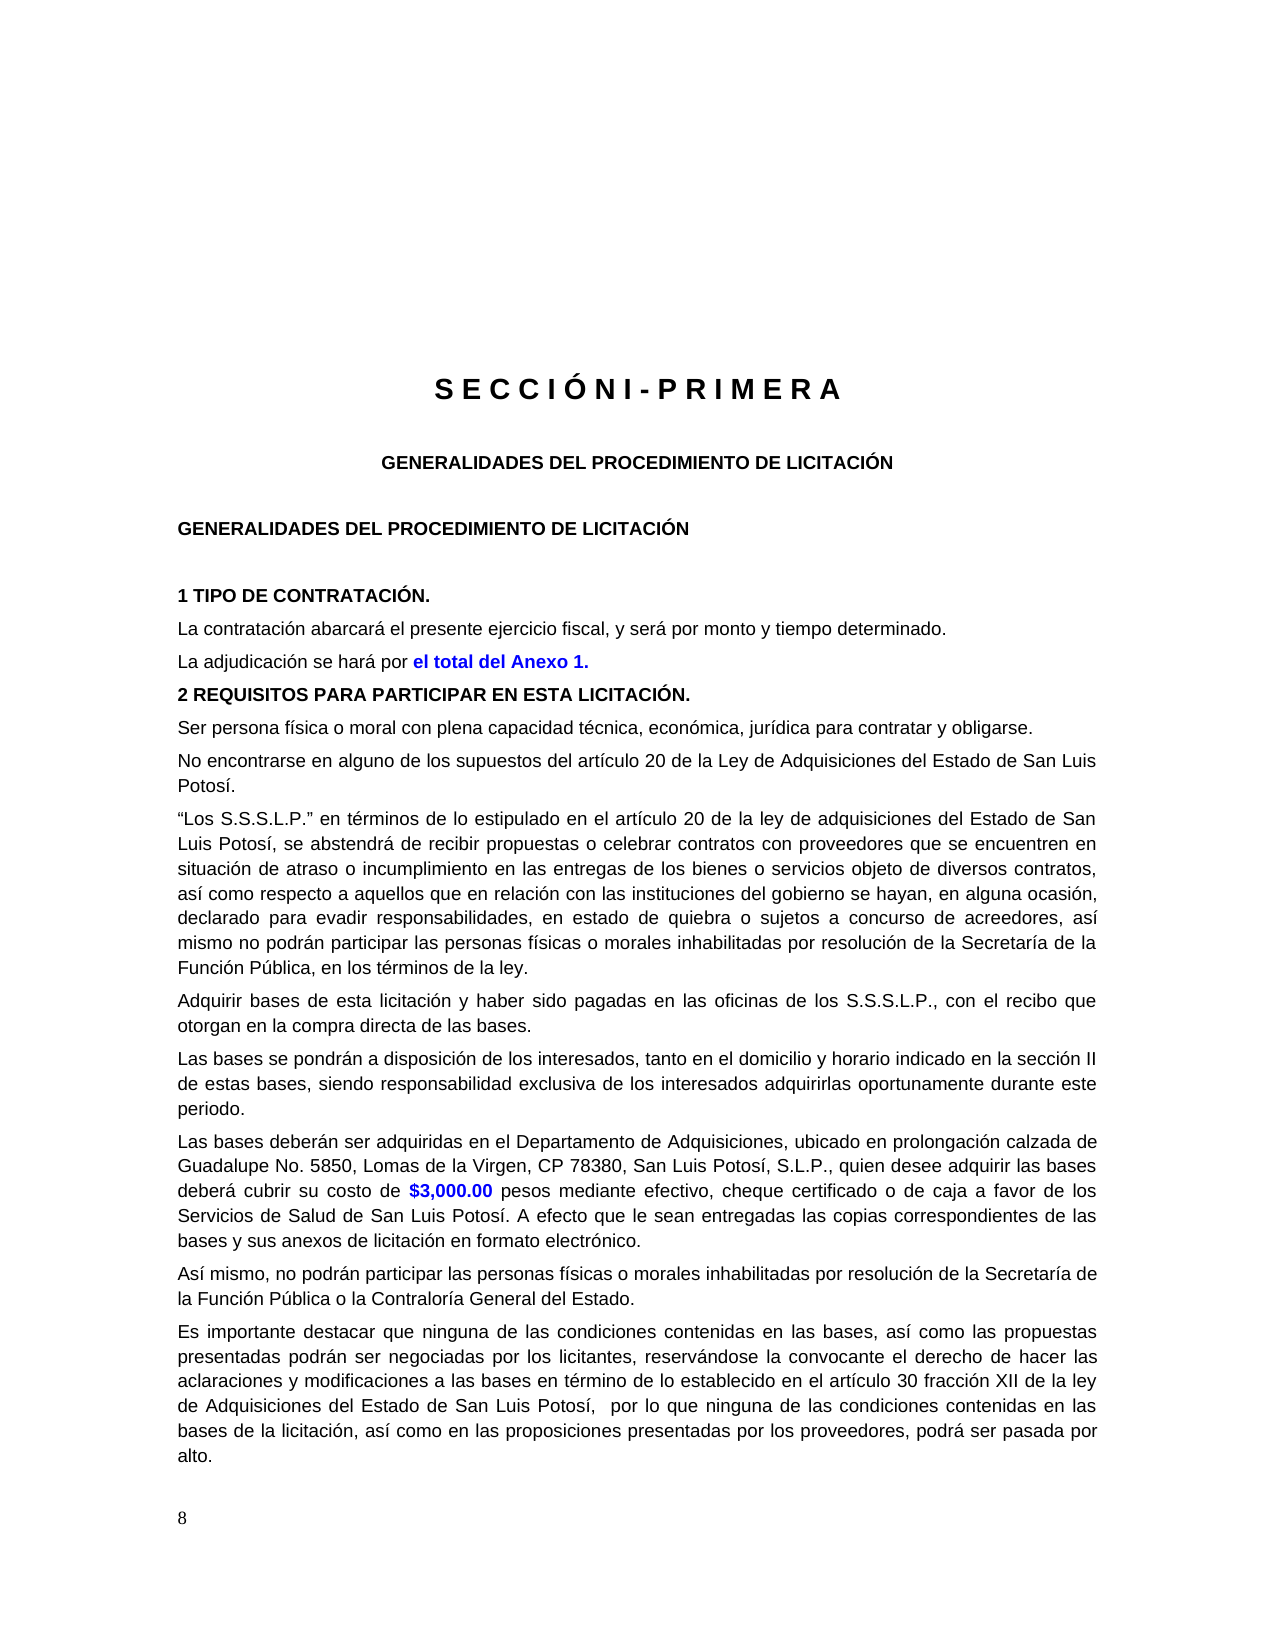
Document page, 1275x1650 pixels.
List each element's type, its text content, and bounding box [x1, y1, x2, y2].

text 1 TIPO DE CONTRATACIÓN. [177, 584, 1098, 606]
text La adjudicación se hará por el total del Anexo 1. [177, 651, 1098, 672]
text “Los S.S.S.L.P.” en términos de lo estipulado en el artículo 20 de la ley de adquisiciones del Estado de San Luis Potosí, se abstendrá de recibir propuestas o celebrar contratos con proveedores que se encuentren en situación de atraso o incumplimiento en las entregas de los bienes o servicios objeto de diversos contratos, así como respecto a aquellos que en relación con las instituciones del gobierno se hayan, en alguna ocasión, declarado para evadir responsabilidades, en estado de quiebra o sujetos a concurso de acreedores, así mismo no podrán participar las personas físicas o morales inhabilitadas por resolución de la Secretaría de la Función Pública, en los términos de la ley. [177, 808, 1098, 978]
text Así mismo, no podrán participar las personas físicas o morales inhabilitadas por resolución de la Secretaría de la Función Pública o la Contraloría General del Estado. [177, 1263, 1098, 1309]
text Adquirir bases de esta licitación y haber sido pagadas en las oficinas de los S.S.S.L.P., con el recibo que otorgan en la compra directa de las bases. [177, 990, 1098, 1036]
text Es importante destacar que ninguna de las condiciones contenidas en las bases, así como las propuestas presentadas podrán ser negociadas por los licitantes, reservándose la convocante el derecho de hacer las aclaraciones y modificaciones a las bases en término de lo establecido en el artículo 30 fracción XII de la ley de Adquisiciones del Estado de San Luis Potosí, por lo que ninguna de las condiciones contenidas en las bases de la licitación, así como en las proposiciones presentadas por los proveedores, podrá ser pasada por alto. [177, 1321, 1098, 1466]
text 2 REQUISITOS PARA PARTICIPAR EN ESTA LICITACIÓN. [177, 684, 1098, 705]
text GENERALIDADES DEL PROCEDIMIENTO DE LICITACIÓN [177, 452, 1098, 473]
text Ser persona física o moral con plena capacidad técnica, económica, jurídica para contratar y obligarse. [177, 717, 1098, 738]
text Las bases deberán ser adquiridas en el Departamento de Adquisiciones, ubicado en prolongación calzada de Guadalupe No. 5850, Lomas de la Virgen, CP 78380, San Luis Potosí, S.L.P., quien desee adquirir las bases deberá cubrir su costo de $3,000.00 pesos mediante efectivo, cheque certificado o de caja a favor de los Servicios de Salud de San Luis Potosí. A efecto que le sean entregadas las copias correspondientes de las bases y sus anexos de licitación en formato electrónico. [177, 1131, 1098, 1251]
text No encontrarse en alguno de los supuestos del artículo 20 de la Ley de Adquisiciones del Estado de San Luis Potosí. [177, 750, 1098, 796]
text GENERALIDADES DEL PROCEDIMIENTO DE LICITACIÓN [177, 518, 1098, 540]
text La contratación abarcará el presente ejercicio fiscal, y será por monto y tiempo determinado. [177, 618, 1098, 639]
text Las bases se pondrán a disposición de los interesados, tanto en el domicilio y horario indicado en la sección II de estas bases, siendo responsabilidad exclusiva de los interesados adquirirlas oportunamente durante este periodo. [177, 1048, 1098, 1119]
text S E C C I Ó N I - P R I M E R A [177, 372, 1098, 406]
